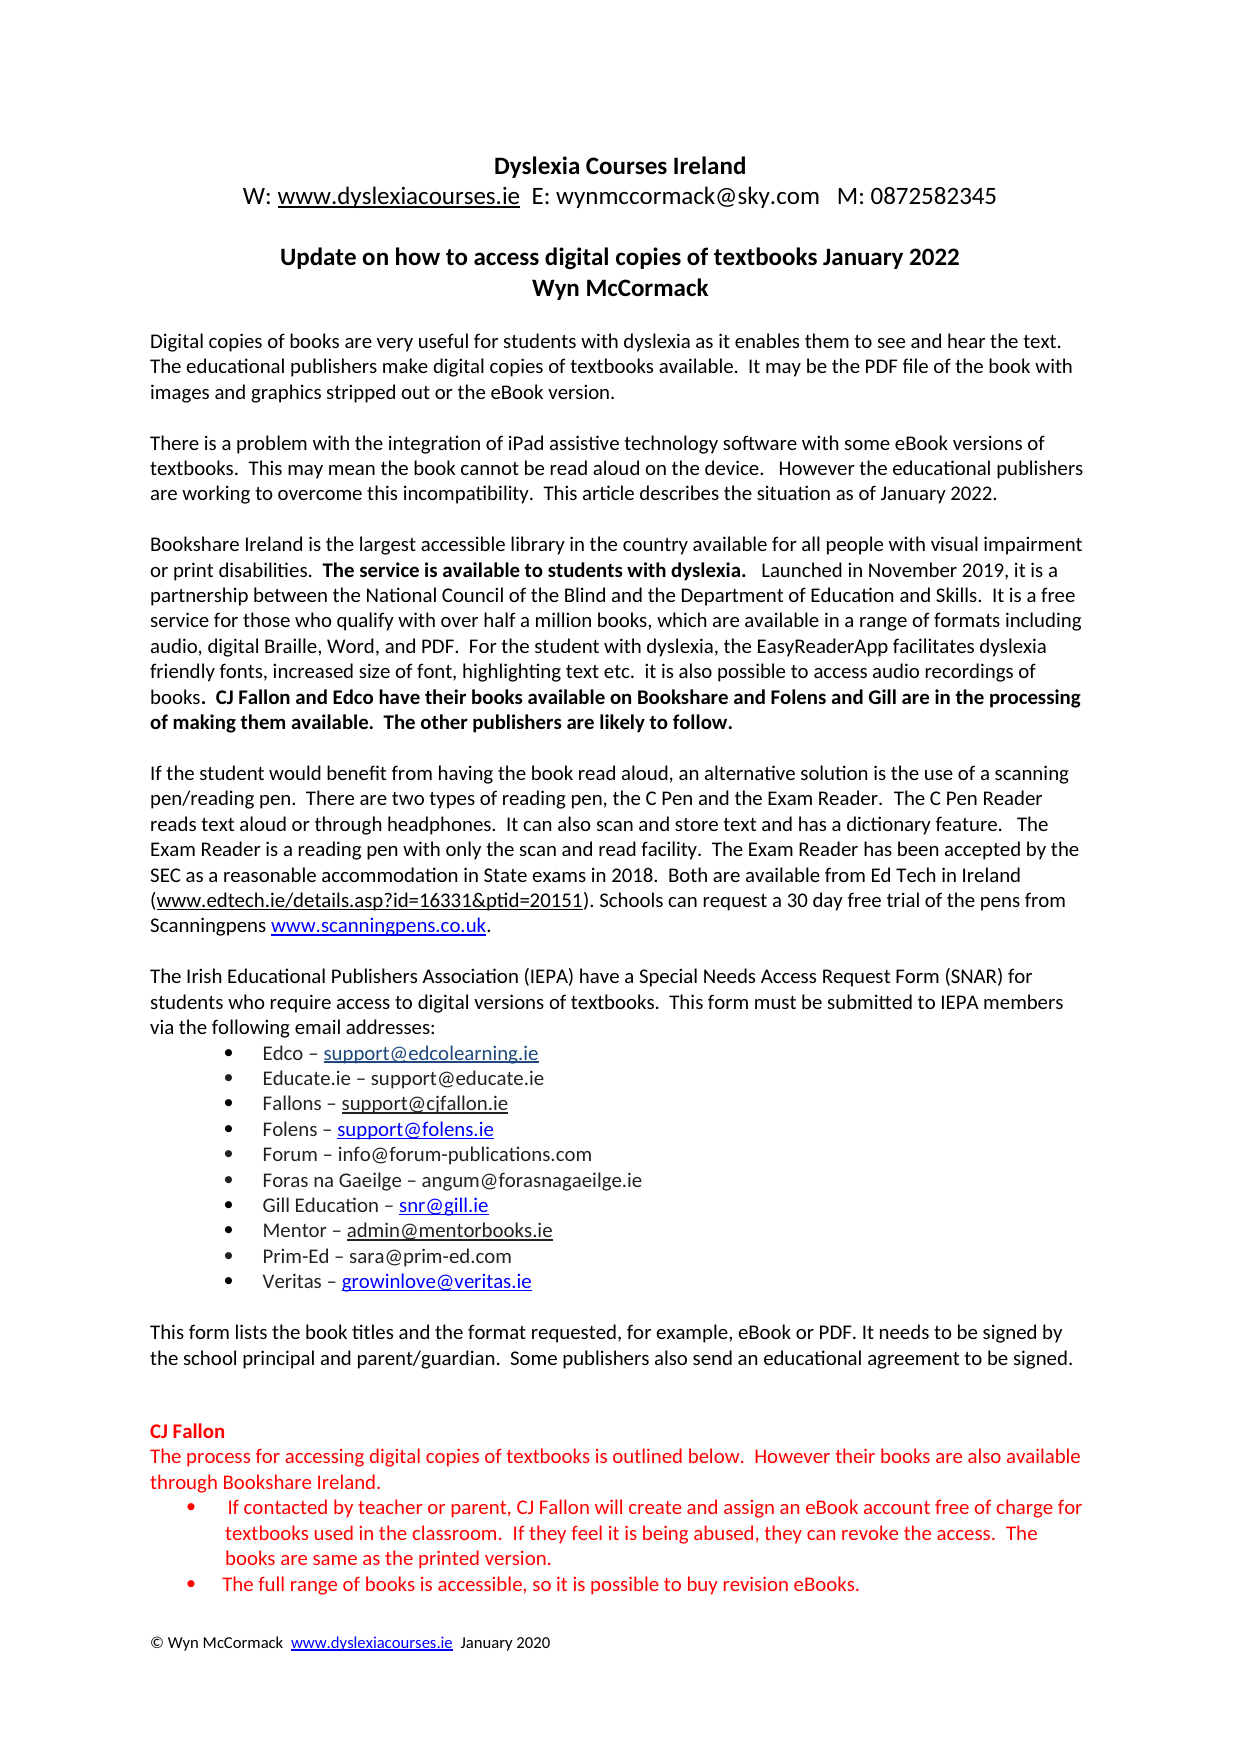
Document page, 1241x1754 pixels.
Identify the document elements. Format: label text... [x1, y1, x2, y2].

text CJ Fallon [150, 1418, 1090, 1444]
list  If contacted by teacher or parent, CJ Fallon will create and assign an eBook account free of charge for textbooks used in the classroom. If they feel it is being abused, they can revoke the access. The books are same as the printed version. [187, 1494, 1090, 1571]
text Wyn McCormack [150, 272, 1090, 303]
list Educate.ie – support@educate.ie [225, 1065, 1090, 1091]
list  The full range of books is accessible, so it is possible to buy revision eBooks. [187, 1571, 1090, 1596]
text Update on how to access digital copies of textbooks January 2022 [150, 242, 1090, 272]
list Gill Education – snr@gill.ie [225, 1192, 1090, 1218]
list Folens – support@folens.ie [225, 1116, 1090, 1141]
text The Irish Educational Publishers Association (IEPA) have a Special Needs Access Request Form (SNAR) for students who require access to digital versions of textbooks. This form must be submitted to IEPA members via the following email addresses: [150, 963, 1090, 1040]
list Prim-Ed – sara@prim-ed.com [225, 1243, 1090, 1268]
text This form lists the book titles and the format requested, for example, eBook or PDF. It needs to be signed by the school principal and parent/guardian. Some publishers also send an educational agreement to be signed. [150, 1319, 1090, 1370]
text If the student would benefit from having the book read aloud, an alternative solution is the use of a scanning pen/reading pen. There are two types of reading pen, the C Pen and the Exam Reader. The C Pen Reader reads text aloud or through headphones. It can also scan and store text and has a dictionary feature. The Exam Reader is a reading pen with only the scan and read facility. The Exam Reader has been accepted by the SEC as a reasonable accommodation in State exams in 2018. Both are available from Ed Tech in Ireland (www.edtech.ie/details.asp?id=16331&ptid=20151). Schools can request a 30 day free trial of the pens from Scanningpens www.scanningpens.co.uk. [150, 760, 1090, 938]
list Fallons – support@cjfallon.ie [225, 1091, 1090, 1116]
text W: www.dyslexiacourses.ie E: wynmccormack@sky.com M: 0872582345 [150, 181, 1090, 211]
list Foras na Gaeilge – angum@forasnagaeilge.ie [225, 1167, 1090, 1192]
list Forum – info@forum-publications.com [225, 1141, 1090, 1167]
text There is a problem with the integration of iPad assistive technology software with some eBook versions of textbooks. This may mean the book cannot be read aloud on the device. However the educational publishers are working to overcome this incompatibility. This article describes the situation as of January 2022. [150, 430, 1090, 506]
text The process for accessing digital copies of textbooks is outlined below. However their books are also available through Bookshare Ireland. [150, 1444, 1090, 1494]
list Mentor – admin@mentorbooks.ie [225, 1218, 1090, 1243]
list Veritas – growinlove@veritas.ie [225, 1268, 1090, 1294]
text Digital copies of books are very useful for students with dyslexia as it enables them to see and hear the text. The educational publishers make digital copies of textbooks available. It may be the PDF file of the book with images and graphics stripped out or the eBook version. [150, 328, 1090, 404]
text Bookshare Ireland is the largest accessible library in the country available for all people with visual impairment or print disabilities. The service is available to students with dyslexia. Launched in November 2019, it is a partnership between the National Council of the Blind and the Department of Education and Skills. It is a free service for those who qualify with over half a million books, which are available in a range of formats including audio, digital Braille, Word, and PDF. For the student with dyslexia, the EasyReaderApp facilitates dyslexia friendly fonts, increased size of font, highlighting text etc. it is also possible to access audio recordings of books. CJ Fallon and Edco have their books available on Bookshare and Folens and Gill are in the processing of making them available. The other publishers are likely to follow. [150, 531, 1090, 735]
text Dyslexia Courses Ireland [150, 150, 1090, 181]
list Edco – support@edcolearning.ie [225, 1040, 1090, 1065]
